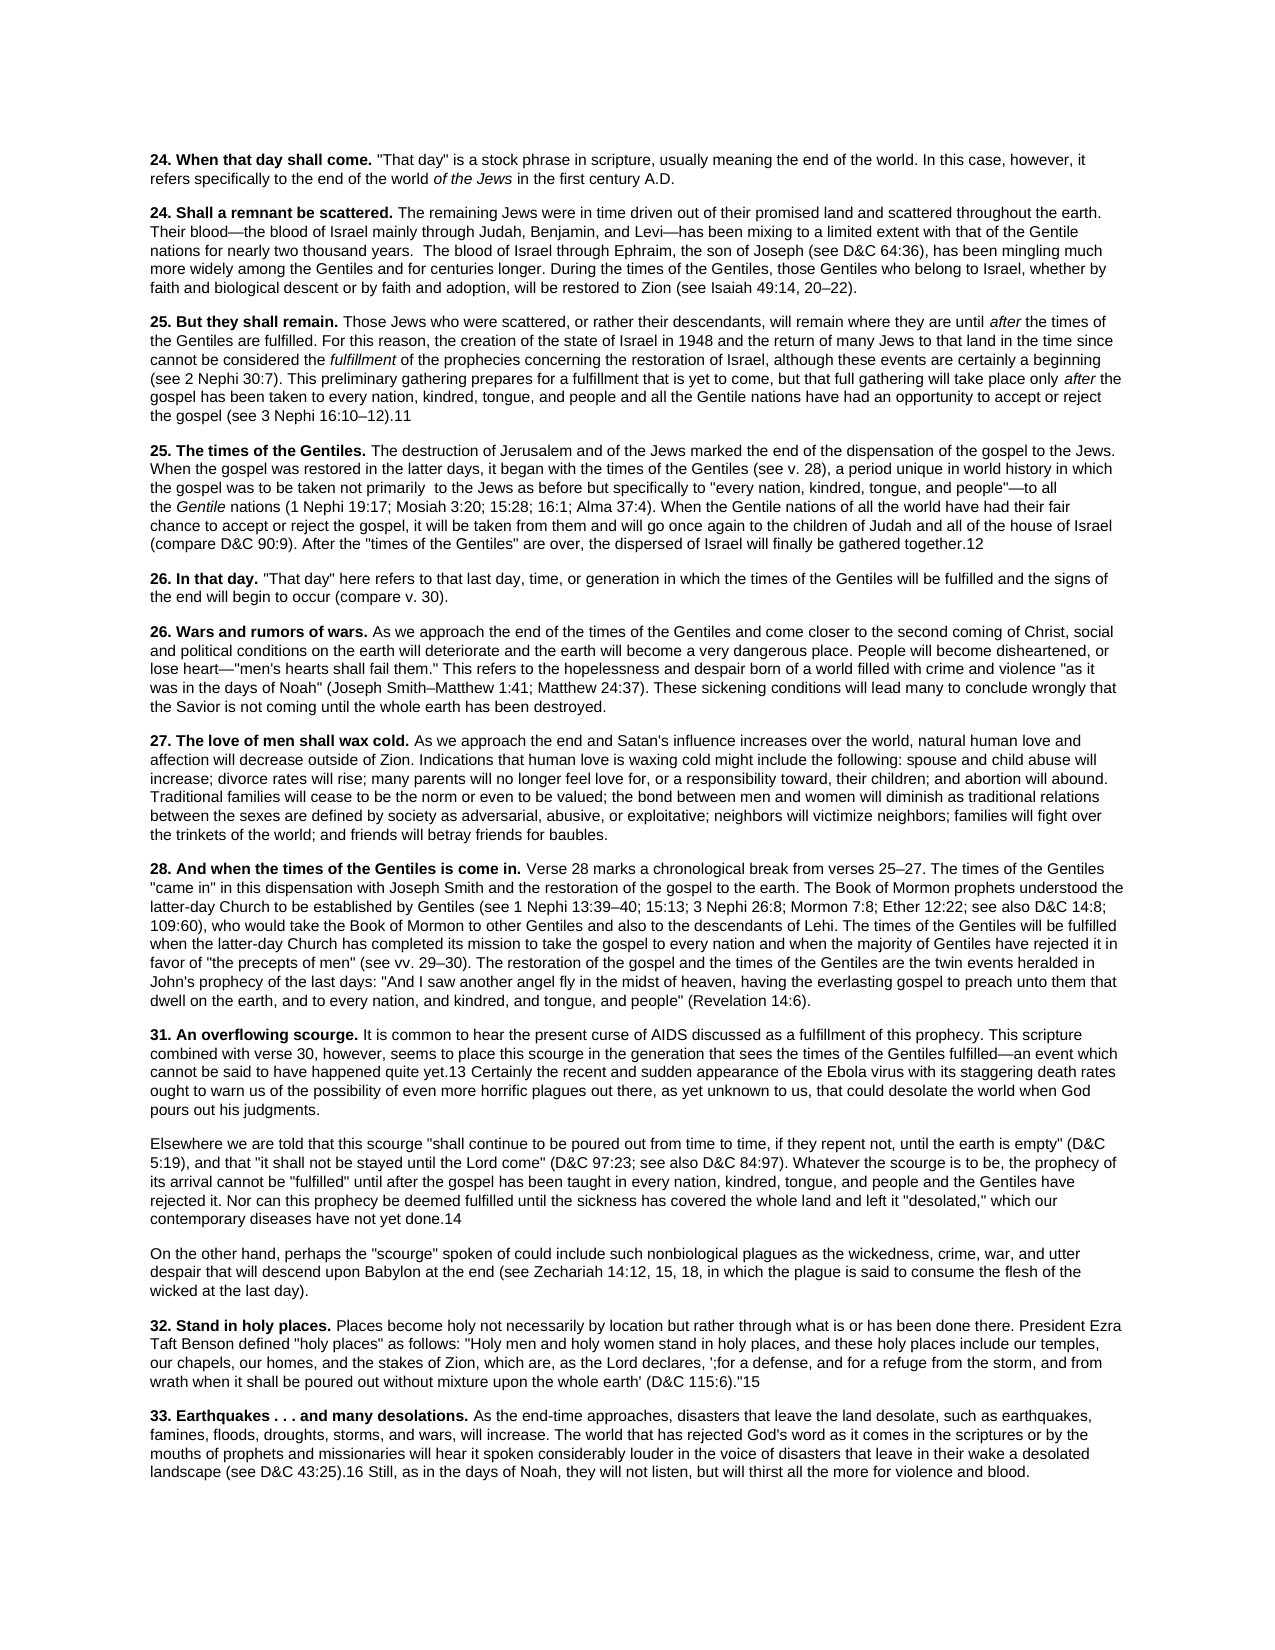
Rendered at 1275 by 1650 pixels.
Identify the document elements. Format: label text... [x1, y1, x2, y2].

text 25. But they shall remain. Those Jews who were scattered, or rather their descendants, will remain where they are until after the times of the Gentiles are fulfilled. For this reason, the creation of the state of Israel in 1948 and the return of many Jews to that land in the time since cannot be considered the fulfillment of the prophecies concerning the restoration of Israel, although these events are certainly a beginning (see 2 Nephi 30:7). This preliminary gathering prepares for a fulfillment that is yet to come, but that full gathering will take place only after the gospel has been taken to every nation, kindred, tongue, and people and all the Gentile nations have had an opportunity to accept or reject the gospel (see 3 Nephi 16:10–12).11 [150, 312, 1125, 425]
text 26. In that day. "That day" here refers to that last day, time, or generation in which the times of the Gentiles will be fulfilled and the signs of the end will begin to occur (compare v. 30). [150, 569, 1125, 606]
text 24. When that day shall come. "That day" is a stock phrase in scripture, usually meaning the end of the world. In this case, however, it refers specifically to the end of the world of the Jews in the first century A.D. [150, 150, 1125, 187]
text 33. Earthquakes . . . and many desolations. As the end-time approaches, disasters that leave the land desolate, such as earthquakes, famines, floods, droughts, storms, and wars, will increase. The world that has rejected God's word as it comes in the scriptures or by the mouths of prophets and missionaries will hear it spoken considerably louder in the voice of disasters that leave in their wake a desolated landscape (see D&C 43:25).16 Still, as in the days of Noah, they will not listen, but will thirst all the more for violence and blood. [150, 1406, 1125, 1481]
text 26. Wars and rumors of wars. As we approach the end of the times of the Gentiles and come closer to the second coming of Christ, social and political conditions on the earth will deteriorate and the earth will become a very dangerous place. People will become disheartened, or lose heart—"men's hearts shall fail them." This refers to the hopelessness and despair born of a world filled with crime and violence "as it was in the days of Noah" (Joseph Smith–Matthew 1:41; Matthew 24:37). These sickening conditions will lead many to conclude wrongly that the Savior is not coming until the whole earth has been destroyed. [150, 622, 1125, 716]
text 25. The times of the Gentiles. The destruction of Jerusalem and of the Jews marked the end of the dispensation of the gospel to the Jews. When the gospel was restored in the latter days, it began with the times of the Gentiles (see v. 28), a period unique in world history in which the gospel was to be taken not primarily to the Jews as before but specifically to "every nation, kindred, tongue, and people"—to all the Gentile nations (1 Nephi 19:17; Mosiah 3:20; 15:28; 16:1; Alma 37:4). When the Gentile nations of all the world have had their fair chance to accept or reject the gospel, it will be taken from them and will go once again to the children of Judah and all of the house of Israel (compare D&C 90:9). After the "times of the Gentiles" are over, the dispersed of Israel will finally be gathered together.12 [150, 441, 1125, 553]
text On the other hand, perhaps the "scourge" spoken of could include such nonbiological plagues as the wickedness, crime, war, and utter despair that will descend upon Babylon at the end (see Zechariah 14:12, 15, 18, in which the plague is said to consume the flesh of the wicked at the last day). [150, 1244, 1125, 1300]
text Elsewhere we are told that this scourge "shall continue to be poured out from time to time, if they repent not, until the earth is empty" (D&C 5:19), and that "it shall not be stayed until the Lord come" (D&C 97:23; see also D&C 84:97). Whatever the scourge is to be, the prophecy of its arrival cannot be "fulfilled" until after the gospel has been taught in every nation, kindred, tongue, and people and the Gentiles have rejected it. Nor can this prophecy be deemed fulfilled until the sickness has covered the whole land and left it "desolated," which our contemporary diseases have not yet done.14 [150, 1134, 1125, 1228]
text 32. Stand in holy places. Places become holy not necessarily by location but rather through what is or has been done there. President Ezra Taft Benson defined "holy places" as follows: "Holy men and holy women stand in holy places, and these holy places include our temples, our chapels, our homes, and the stakes of Zion, which are, as the Lord declares, ';for a defense, and for a refuge from the storm, and from wrath when it shall be poured out without mixture upon the whole earth' (D&C 115:6)."15 [150, 1316, 1125, 1391]
text 24. Shall a remnant be scattered. The remaining Jews were in time driven out of their promised land and scattered throughout the earth. Their blood—the blood of Israel mainly through Judah, Benjamin, and Levi—has been mixing to a limited extent with that of the Gentile nations for nearly two thousand years. The blood of Israel through Ephraim, the son of Joseph (see D&C 64:36), has been mingling much more widely among the Gentiles and for centuries longer. During the times of the Gentiles, those Gentiles who belong to Israel, whether by faith and biological descent or by faith and adoption, will be restored to Zion (see Isaiah 49:14, 20–22). [150, 203, 1125, 297]
text 28. And when the times of the Gentiles is come in. Verse 28 marks a chronological break from verses 25–27. The times of the Gentiles "came in" in this dispensation with Joseph Smith and the restoration of the gospel to the earth. The Book of Mormon prophets understood the latter-day Church to be established by Gentiles (see 1 Nephi 13:39–40; 15:13; 3 Nephi 26:8; Mormon 7:8; Ether 12:22; see also D&C 14:8; 109:60), who would take the Book of Mormon to other Gentiles and also to the descendants of Lehi. The times of the Gentiles will be fulfilled when the latter-day Church has completed its mission to take the gospel to every nation and when the majority of Gentiles have rejected it in favor of "the precepts of men" (see vv. 29–30). The restoration of the gospel and the times of the Gentiles are the twin events heralded in John's prophecy of the last days: "And I saw another angel fly in the midst of heaven, having the everlasting gospel to preach unto them that dwell on the earth, and to every nation, and kindred, and tongue, and people" (Revelation 14:6). [150, 859, 1125, 1009]
text 31. An overflowing scourge. It is common to hear the present curse of AIDS discussed as a fulfillment of this prophecy. This scripture combined with verse 30, however, seems to place this scourge in the generation that sees the times of the Gentiles fulfilled—an event which cannot be said to have happened quite yet.13 Certainly the recent and sudden appearance of the Ebola virus with its staggering death rates ought to warn us of the possibility of even more horrific plagues out there, as yet unknown to us, that could desolate the world when God pours out his judgments. [150, 1025, 1125, 1119]
text 27. The love of men shall wax cold. As we approach the end and Satan's influence increases over the world, natural human love and affection will decrease outside of Zion. Indications that human love is waxing cold might include the following: spouse and child abuse will increase; divorce rates will rise; many parents will no longer feel love for, or a responsibility toward, their children; and abortion will abound. Traditional families will cease to be the norm or even to be valued; the bond between men and women will diminish as traditional relations between the sexes are defined by society as adversarial, abusive, or exploitative; neighbors will victimize neighbors; families will fight over the trinkets of the world; and friends will betray friends for baubles. [150, 731, 1125, 844]
